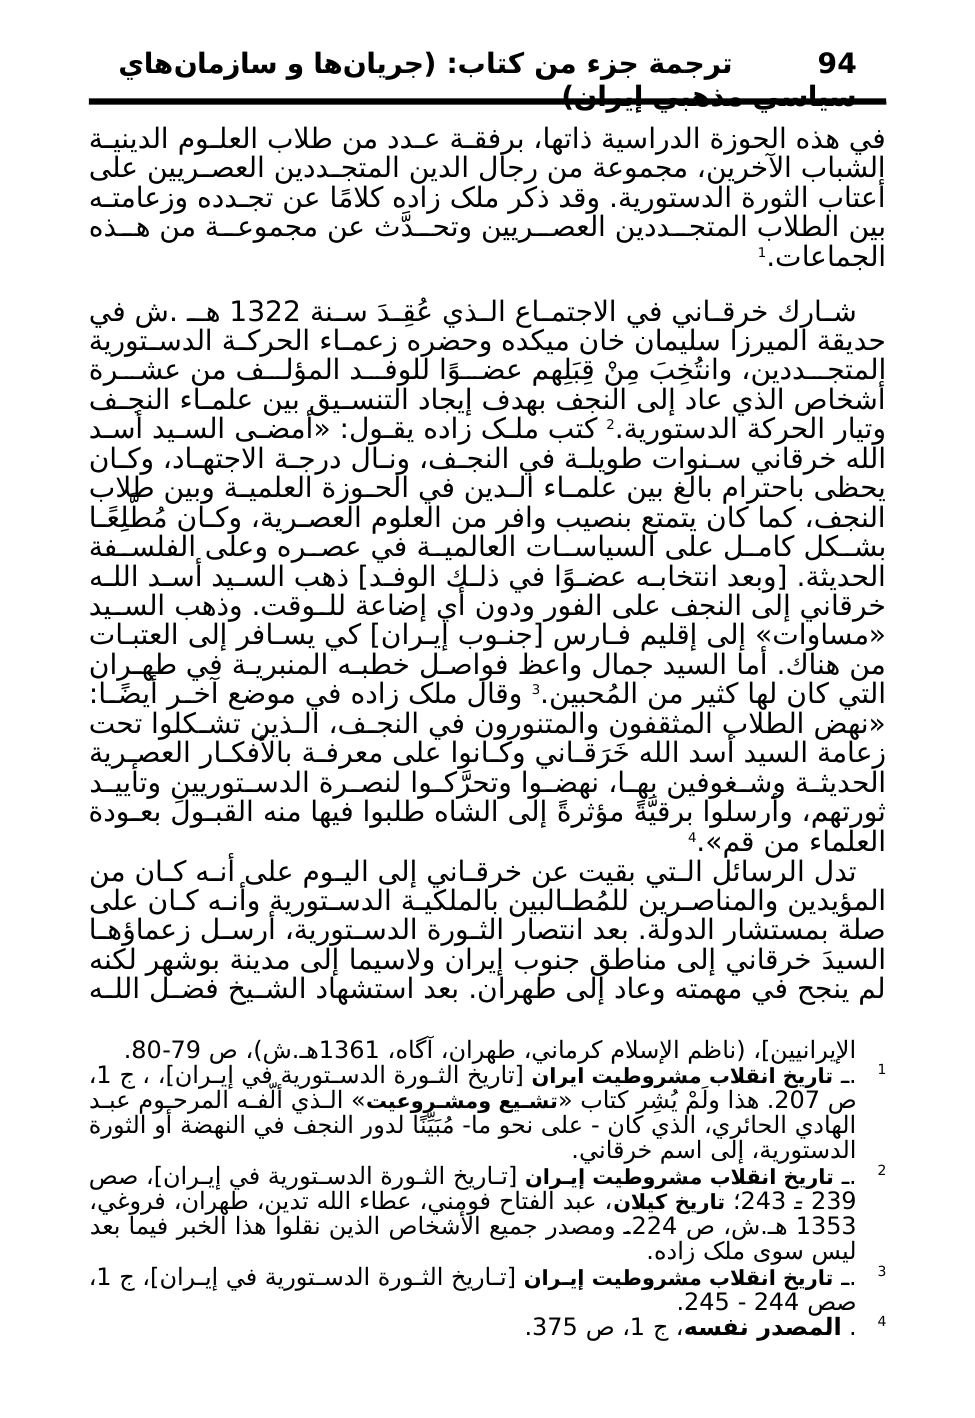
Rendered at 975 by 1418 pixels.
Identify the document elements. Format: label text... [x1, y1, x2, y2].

text شارك خرقاني في الاجتماع الذي عُقِدَ سنة 1322 هـ .ش في حديقة الميرزا سليمان خان ميكده وحضره زعماء الحركة الدستورية المتجددين، وانتُخِبَ مِنْ قِبَلِهم عضوًا للوفد المؤلف من عشرة أشخاص الذي عاد إلى النجف بهدف إيجاد التنسيق بين علماء النجف وتيار الحركة الدستورية. كتب ملک زاده يقول: «أمضى السيد أسد الله خرقاني سنوات طويلة في النجف، ونال درجة الاجتهاد، وكان يحظى باحترام بالغ بين علماء الدين في الحوزة العلمية وبين طلاب النجف، كما كان يتمتع بنصيب وافر من العلوم العصرية، وكان مُطَّلِعًا بشكل كامل على السياسات العالمية في عصره وعلى الفلسفة الحديثة. [وبعد انتخابه عضوًا في ذلك الوفد] ذهب السيد أسد الله خرقاني إلى النجف على الفور ودون أي إضاعة للوقت. وذهب السيد «مساوات» إلى إقليم فارس [جنوب إيران] كي يسافر إلى العتبات من هناك. أما السيد جمال واعظ فواصل خطبه المنبرية في طهران التي كان لها كثير من المُحبين. وقال ملک زاده في موضع آخر أيضًا: «نهض الطلاب المثقفون والمتنورون في النجف، الذين تشكلوا تحت زعامة السيد أسد الله خَرَقاني وكانوا على معرفة بالأفكار العصرية الحديثة وشغوفين بها، نهضوا وتحرَّكوا لنصرة الدستوريين وتأييد ثورتهم، وأرسلوا برقيَّةً مؤثرةً إلى الشاه طلبوا فيها منه القبولَ بعودة العلماء من قم». [89, 298, 886, 858]
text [89, 125, 886, 273]
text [89, 858, 886, 1005]
